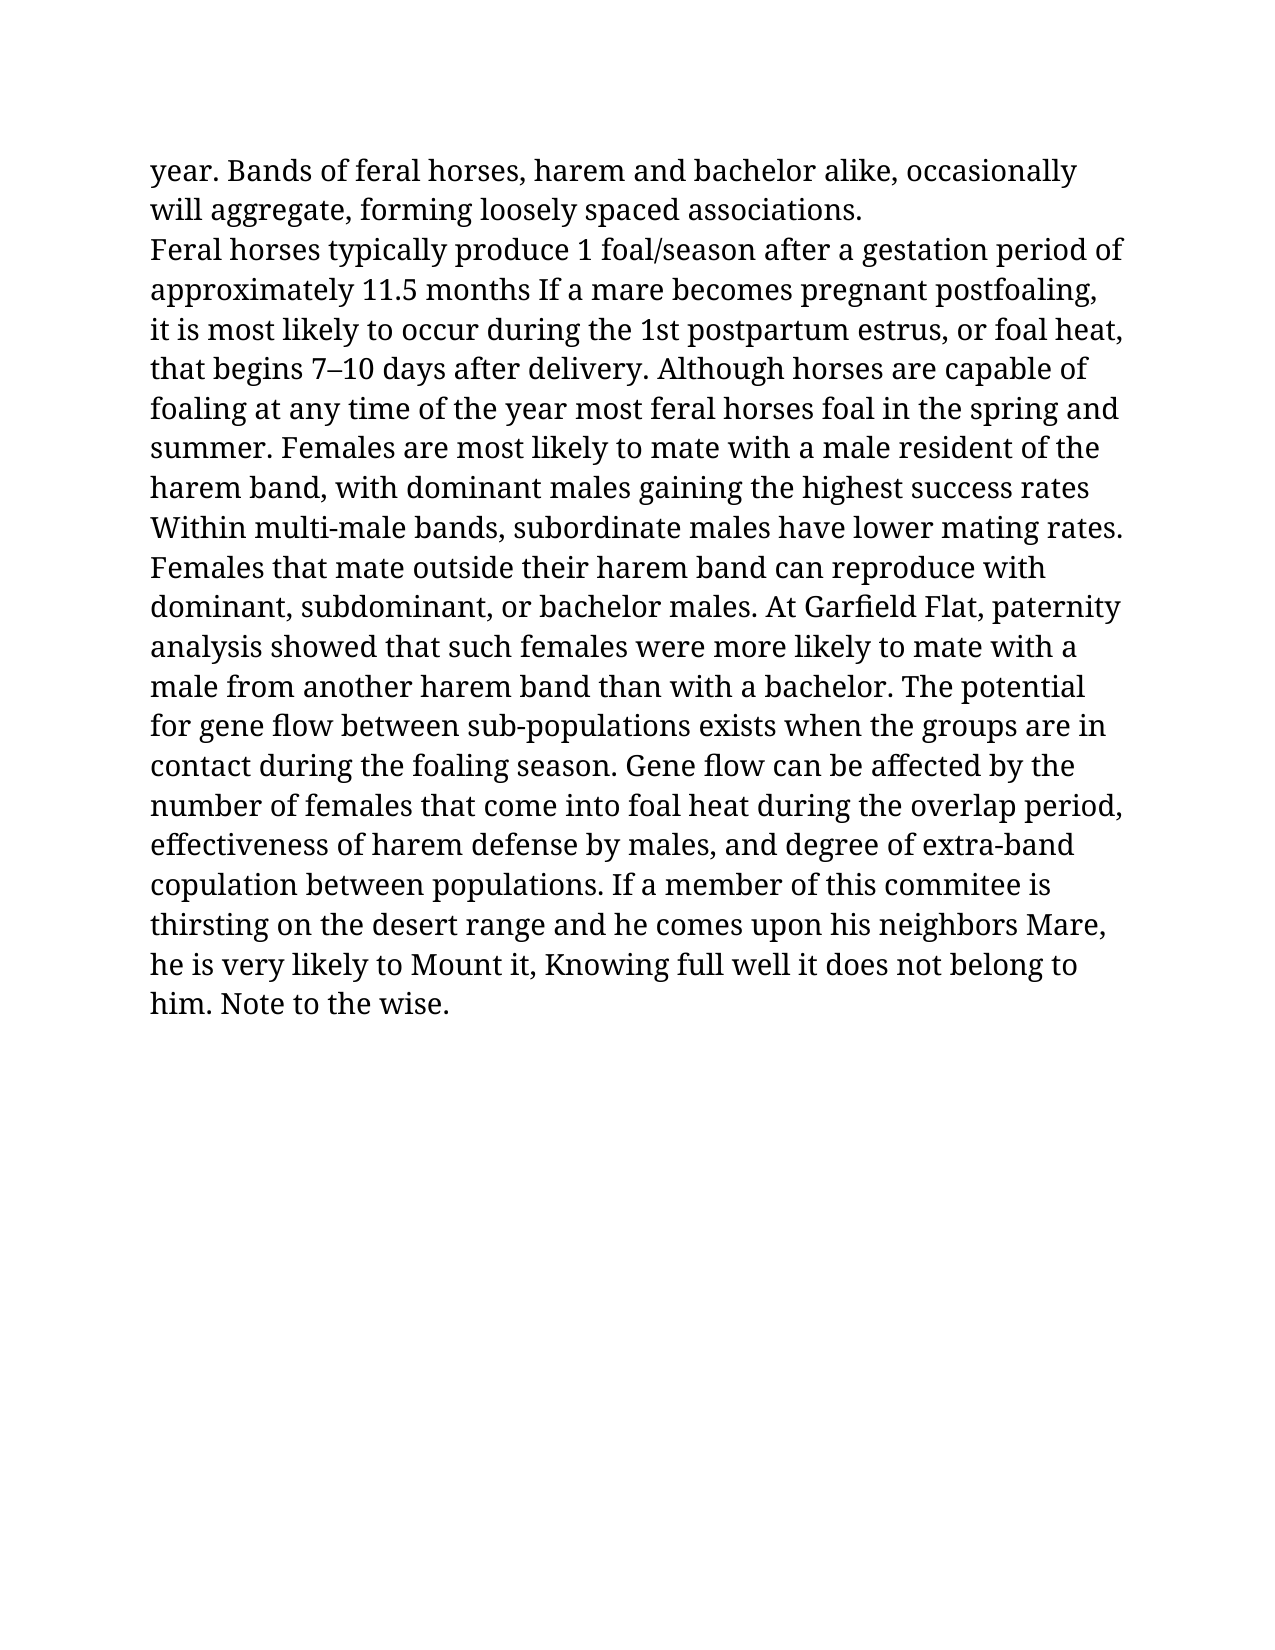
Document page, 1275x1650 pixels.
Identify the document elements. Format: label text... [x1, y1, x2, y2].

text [150, 150, 1125, 229]
text Feral horses typically produce 1 foal/season after a gestation period of approximately 11.5 months If a mare becomes pregnant postfoaling, it is most likely to occur during the 1st postpartum estrus, or foal heat, that begins 7–10 days after delivery. Although horses are capable of foaling at any time of the year most feral horses foal in the spring and summer. Females are most likely to mate with a male resident of the harem band, with dominant males gaining the highest success rates Within multi-male bands, subordinate males have lower mating rates. Females that mate outside their harem band can reproduce with dominant, subdominant, or bachelor males. At Garfield Flat, paternity analysis showed that such females were more likely to mate with a male from another harem band than with a bachelor. The potential for gene flow between sub-populations exists when the groups are in contact during the foaling season. Gene flow can be affected by the number of females that come into foal heat during the overlap period, effectiveness of harem defense by males, and degree of extra-band copulation between populations. If a member of this commitee is thirsting on the desert range and he comes upon his neighbors Mare, he is very likely to Mount it, Knowing full well it does not belong to him. Note to the wise. [150, 229, 1125, 1023]
